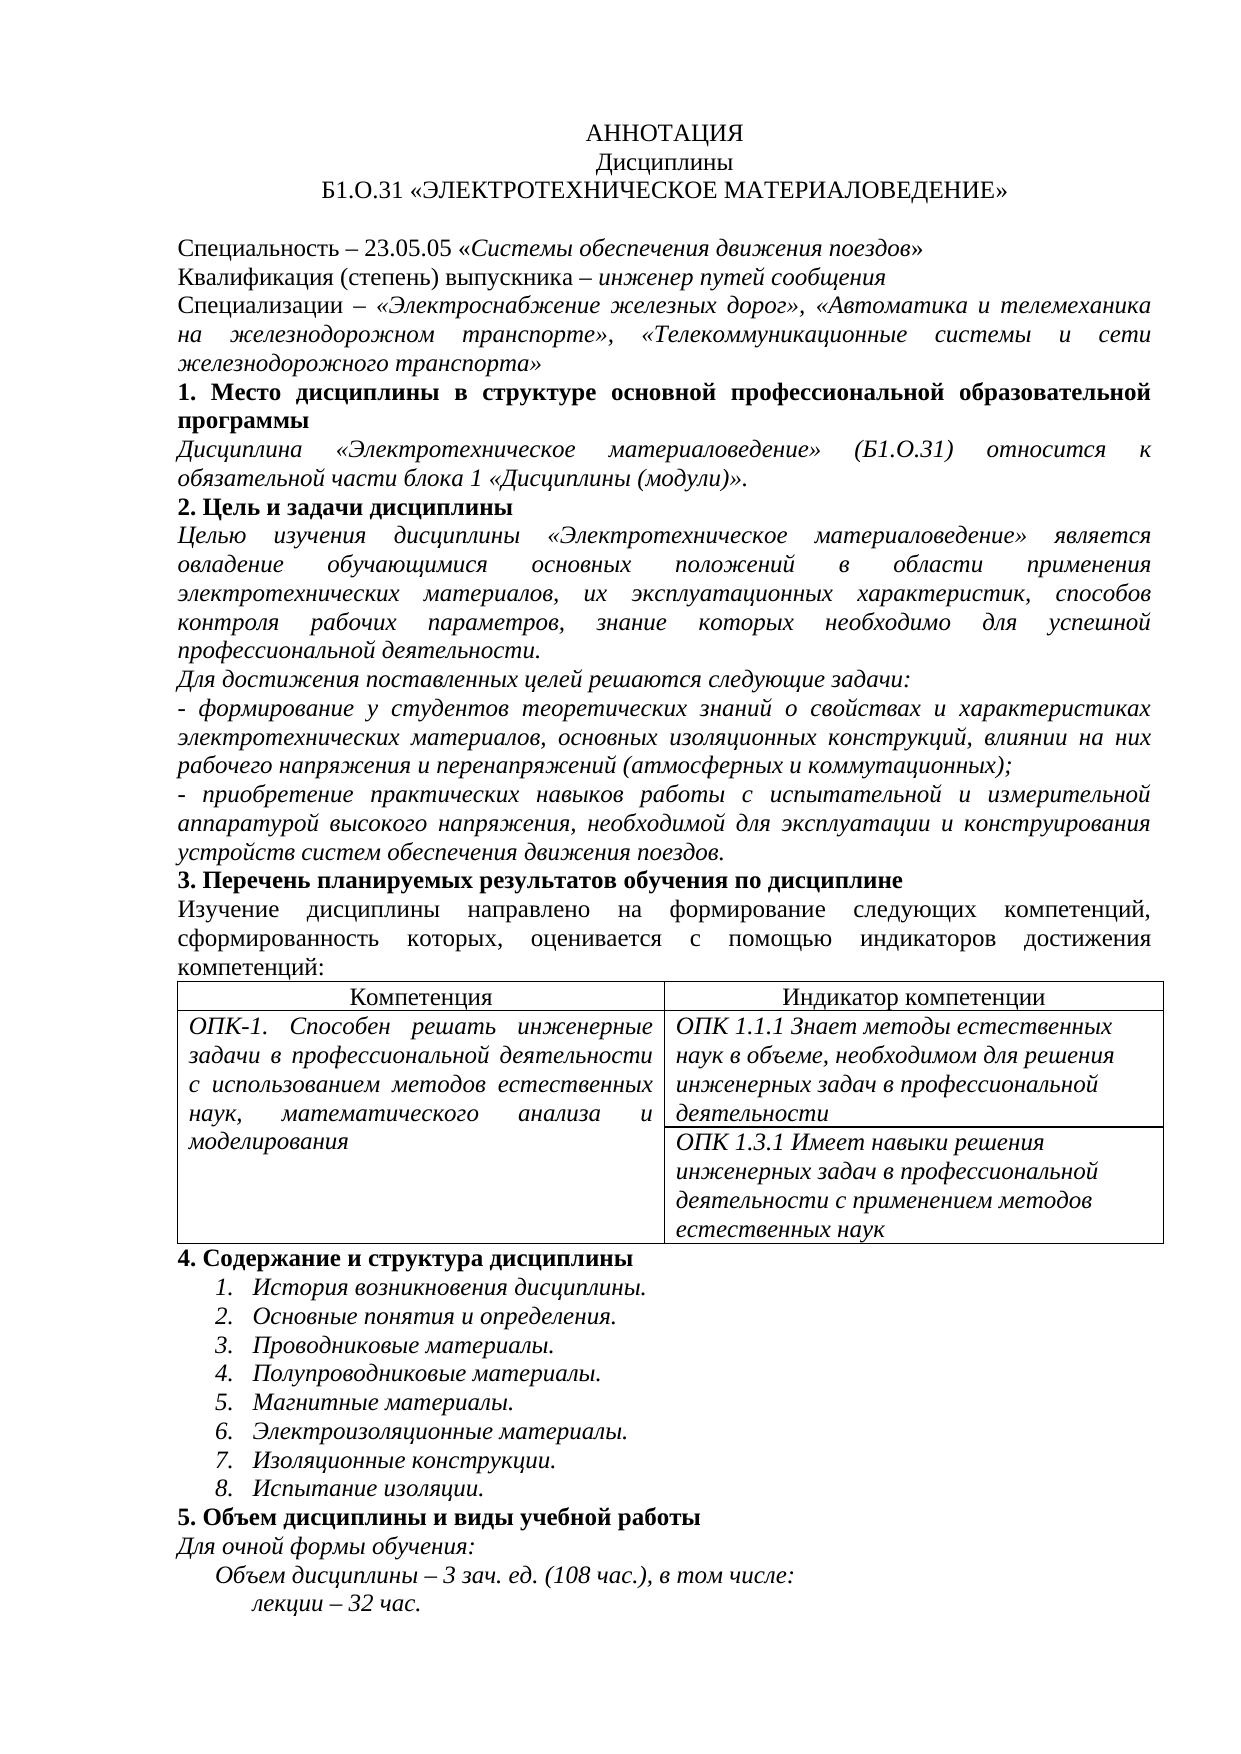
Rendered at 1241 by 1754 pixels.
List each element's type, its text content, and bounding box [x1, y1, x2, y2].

text Специальность – 23.05.05 «Системы обеспечения движения поездов» [177, 233, 1152, 262]
text Для очной формы обучения: [177, 1531, 1152, 1560]
list История возникновения дисциплины. [215, 1272, 1152, 1301]
text - приобретение практических навыков работы с испытательной и измерительной аппаратурой высокого напряжения, необходимой для эксплуатации и конструирования устройств систем обеспечения движения поездов. [177, 779, 1152, 866]
text Изучение дисциплины направлено на формирование следующих компетенций, сформированность которых, оценивается с помощью индикаторов достижения компетенций: [177, 894, 1152, 981]
text 4. Содержание и структура дисциплины [177, 1244, 1152, 1272]
list Изоляционные конструкции. [215, 1445, 1152, 1473]
table_header Индикатор компетенции [665, 982, 1163, 1010]
list Проводниковые материалы. [215, 1330, 1152, 1358]
text Для достижения поставленных целей решаются следующие задачи: [177, 664, 1152, 693]
text лекции – 32 час. [252, 1588, 1152, 1617]
text Дисциплина «Электротехническое материаловедение» (Б1.О.31) относится к обязательной части блока 1 «Дисциплины (модули)». [177, 434, 1152, 492]
list Полупроводниковые материалы. [215, 1358, 1152, 1387]
table_cell ОПК 1.1.1 Знает методы естественных наук в объеме, необходимом для решения инженерных задач в профессиональной деятельности [665, 1011, 1163, 1126]
text 2. Цель и задачи дисциплины [177, 492, 1152, 521]
table_cell ОПК 1.3.1 Имеет навыки решения инженерных задач в профессиональной деятельности с применением методов естественных наук [665, 1128, 1163, 1242]
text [215, 1560, 1152, 1588]
list Электроизоляционные материалы. [215, 1416, 1152, 1445]
text 1. Место дисциплины в структуре основной профессиональной образовательной программы [177, 377, 1152, 434]
text Специализации – «Электроснабжение железных дорог», «Автоматика и телемеханика на железнодорожном транспорте», «Телекоммуникационные системы и сети железнодорожного транспорта» [177, 291, 1152, 377]
text АННОТАЦИЯ [177, 118, 1152, 147]
text 5. Объем дисциплины и виды учебной работы [177, 1502, 1152, 1531]
text Б1.О.31 «ЭЛЕКТРОТЕХНИЧЕСКОЕ МАТЕРИАЛОВЕДЕНИЕ» [177, 176, 1152, 204]
table_header Компетенция [178, 982, 664, 1010]
list Основные понятия и определения. [215, 1301, 1152, 1330]
text Квалификация (степень) выпускника – инженер путей сообщения [177, 262, 1152, 291]
list Испытание изоляции. [215, 1473, 1152, 1502]
text - формирование у студентов теоретических знаний о свойствах и характеристиках электротехнических материалов, основных изоляционных конструкций, влиянии на них рабочего напряжения и перенапряжений (атмосферных и коммутационных); [177, 693, 1152, 779]
table_cell ОПК-1. Способен решать инженерные задачи в профессиональной деятельности с использованием методов естественных наук, математического анализа и моделирования [178, 1011, 664, 1242]
text Дисциплины [177, 147, 1152, 176]
text 3. Перечень планируемых результатов обучения по дисциплине [177, 866, 1152, 894]
text Целью изучения дисциплины «Электротехническое материаловедение» является овладение обучающимися основных положений в области применения электротехнических материалов, их эксплуатационных характеристик, способов контроля рабочих параметров, знание которых необходимо для успешной профессиональной деятельности. [177, 521, 1152, 664]
list Магнитные материалы. [215, 1387, 1152, 1416]
